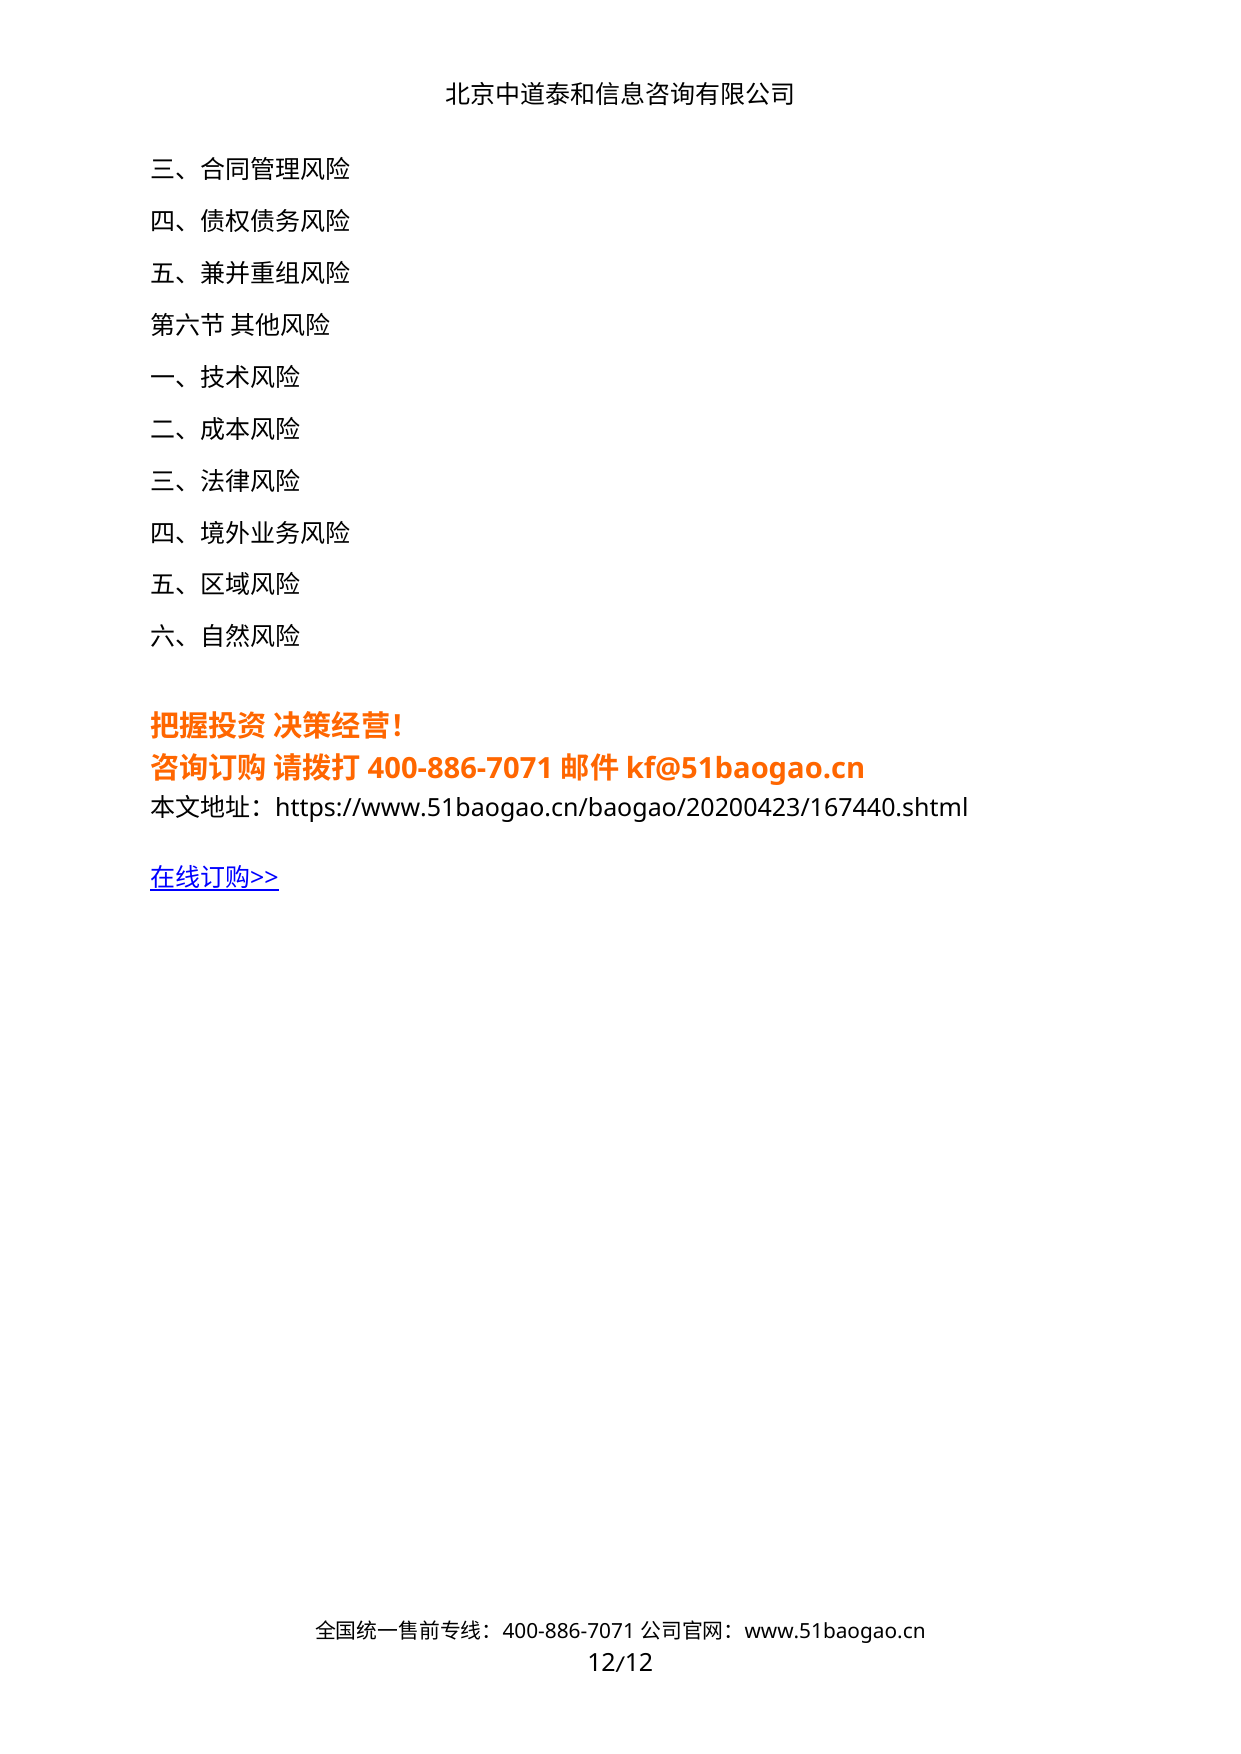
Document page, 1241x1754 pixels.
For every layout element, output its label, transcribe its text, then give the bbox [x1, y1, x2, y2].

text 第六节 其他风险 [150, 306, 1090, 342]
text 把握投资 决策经营！咨询订购 请拨打 400-886-7071 邮件 kf@51baogao.cn本文地址：https://www.51baogao.cn/baogao/20200423/167440.shtml [150, 669, 1090, 824]
text 三、合同管理风险 [150, 150, 1090, 186]
text 在线订购>> [150, 824, 1090, 894]
text 三、法律风险 [150, 461, 1090, 497]
text 四、境外业务风险 [150, 513, 1090, 549]
text 五、区域风险 [150, 565, 1090, 601]
text 五、兼并重组风险 [150, 254, 1090, 290]
text 四、债权债务风险 [150, 202, 1090, 238]
text 六、自然风险 [150, 617, 1090, 653]
text 二、成本风险 [150, 409, 1090, 446]
text 一、技术风险 [150, 357, 1090, 394]
